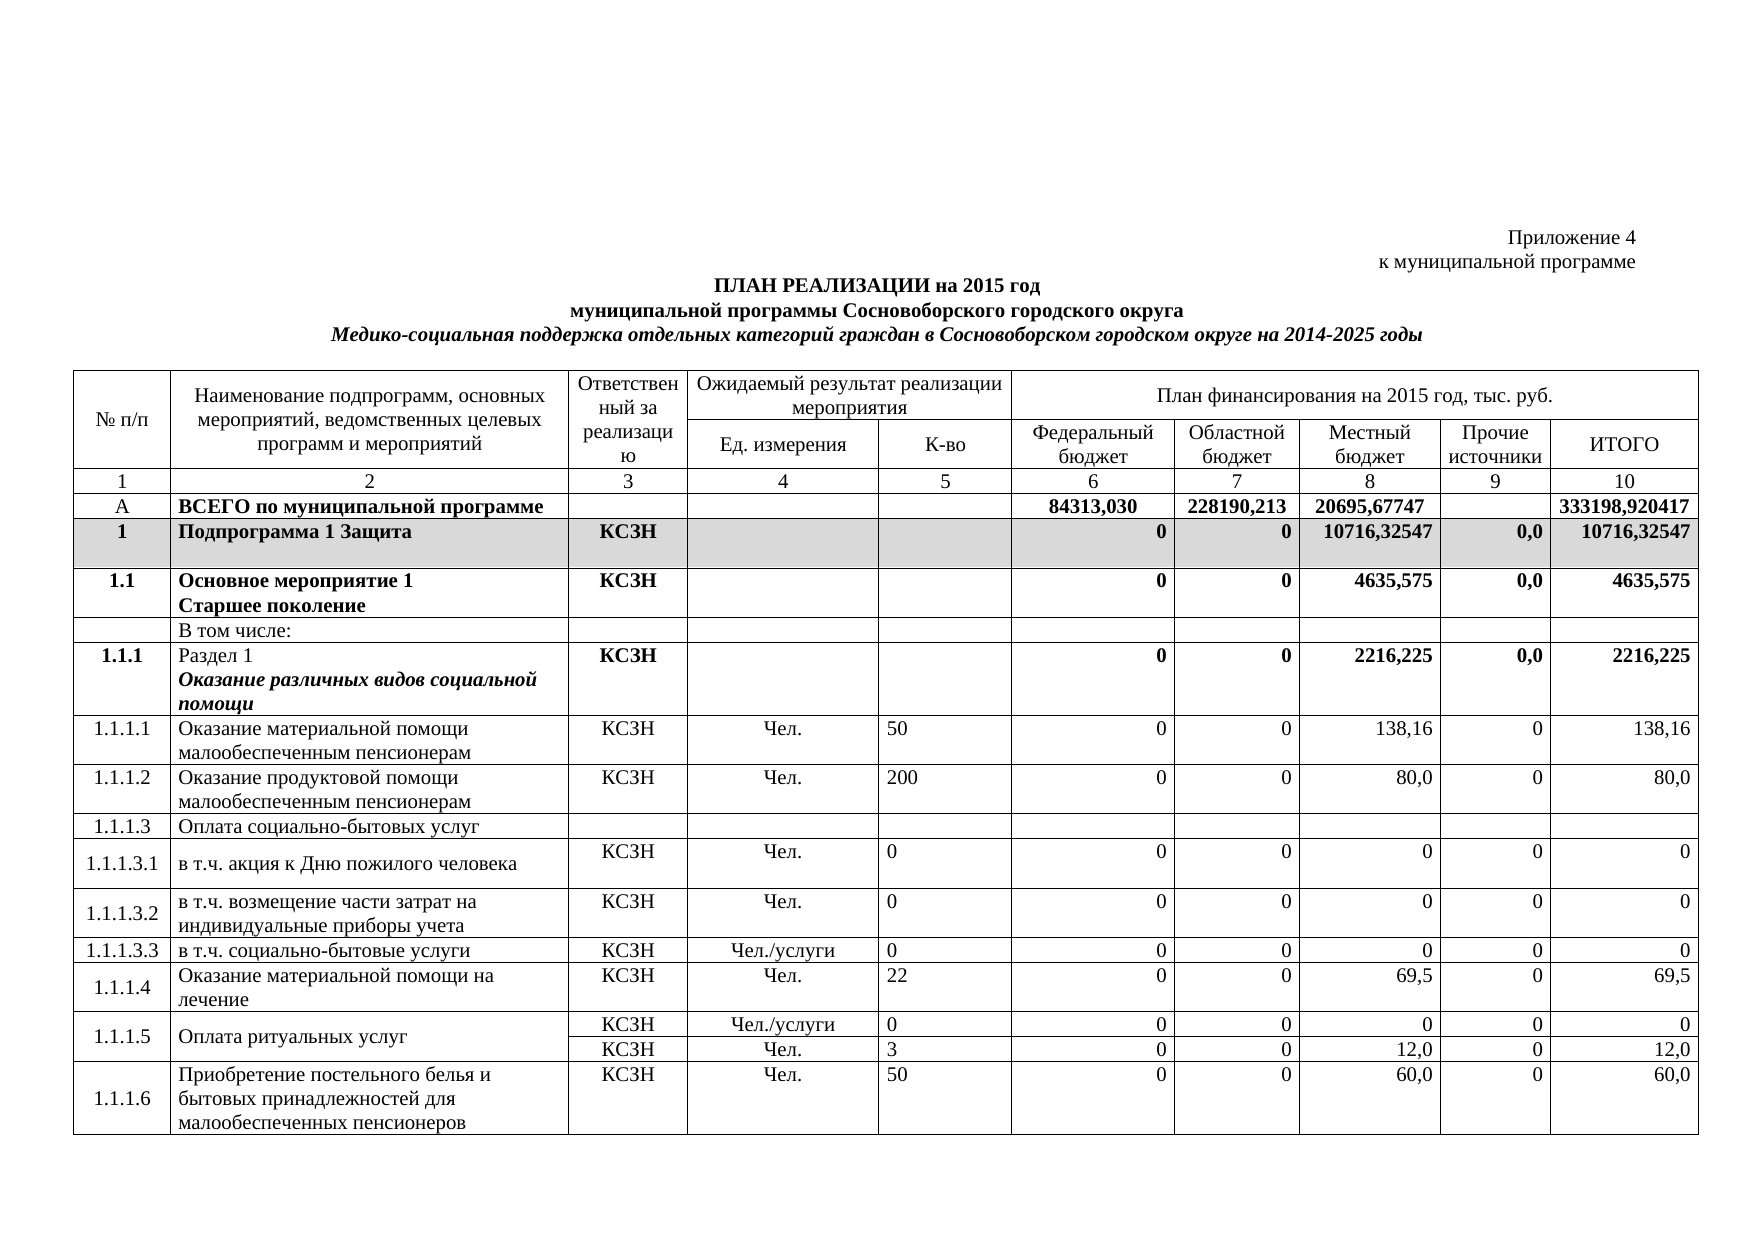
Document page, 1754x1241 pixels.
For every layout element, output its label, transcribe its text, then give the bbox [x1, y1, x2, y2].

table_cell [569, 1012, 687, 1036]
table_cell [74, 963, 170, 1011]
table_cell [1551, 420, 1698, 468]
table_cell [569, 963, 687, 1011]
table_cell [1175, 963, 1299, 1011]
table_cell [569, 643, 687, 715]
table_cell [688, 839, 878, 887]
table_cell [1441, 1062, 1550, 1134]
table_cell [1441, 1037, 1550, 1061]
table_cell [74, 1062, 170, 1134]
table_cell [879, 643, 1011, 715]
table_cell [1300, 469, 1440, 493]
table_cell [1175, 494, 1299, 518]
text ПЛАН РЕАЛИЗАЦИИ на 2015 год [118, 273, 1636, 297]
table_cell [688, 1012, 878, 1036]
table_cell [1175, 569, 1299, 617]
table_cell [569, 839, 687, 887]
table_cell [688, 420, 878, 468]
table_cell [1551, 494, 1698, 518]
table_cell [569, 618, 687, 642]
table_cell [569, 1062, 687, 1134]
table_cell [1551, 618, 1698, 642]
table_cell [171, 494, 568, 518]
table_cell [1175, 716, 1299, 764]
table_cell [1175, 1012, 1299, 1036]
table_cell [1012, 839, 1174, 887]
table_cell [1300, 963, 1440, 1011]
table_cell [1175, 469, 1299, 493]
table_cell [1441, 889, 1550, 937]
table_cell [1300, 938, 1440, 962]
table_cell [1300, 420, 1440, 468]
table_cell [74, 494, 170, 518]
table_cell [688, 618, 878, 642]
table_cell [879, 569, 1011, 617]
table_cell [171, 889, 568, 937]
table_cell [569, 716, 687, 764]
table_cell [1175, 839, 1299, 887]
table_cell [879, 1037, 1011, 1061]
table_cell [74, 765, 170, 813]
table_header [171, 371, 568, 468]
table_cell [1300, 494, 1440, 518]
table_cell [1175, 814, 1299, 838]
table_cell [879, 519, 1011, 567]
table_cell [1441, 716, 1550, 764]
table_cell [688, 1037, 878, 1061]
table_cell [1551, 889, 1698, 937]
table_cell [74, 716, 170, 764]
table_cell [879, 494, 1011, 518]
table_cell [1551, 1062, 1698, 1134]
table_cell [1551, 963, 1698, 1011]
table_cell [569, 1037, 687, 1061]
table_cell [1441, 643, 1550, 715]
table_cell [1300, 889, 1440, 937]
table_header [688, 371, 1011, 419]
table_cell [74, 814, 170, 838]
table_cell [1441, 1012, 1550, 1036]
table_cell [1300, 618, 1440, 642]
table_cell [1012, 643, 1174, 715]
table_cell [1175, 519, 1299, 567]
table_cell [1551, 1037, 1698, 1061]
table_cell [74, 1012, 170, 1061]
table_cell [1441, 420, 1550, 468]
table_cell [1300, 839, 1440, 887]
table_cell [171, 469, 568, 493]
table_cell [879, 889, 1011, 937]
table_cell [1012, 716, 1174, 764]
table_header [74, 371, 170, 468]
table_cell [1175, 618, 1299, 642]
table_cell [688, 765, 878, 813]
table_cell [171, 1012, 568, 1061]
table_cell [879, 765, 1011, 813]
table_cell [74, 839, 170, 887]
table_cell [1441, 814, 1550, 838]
text Медико-социальная поддержка отдельных категорий граждан в Сосновоборском городском округе на 2014-2025 годы [118, 322, 1636, 346]
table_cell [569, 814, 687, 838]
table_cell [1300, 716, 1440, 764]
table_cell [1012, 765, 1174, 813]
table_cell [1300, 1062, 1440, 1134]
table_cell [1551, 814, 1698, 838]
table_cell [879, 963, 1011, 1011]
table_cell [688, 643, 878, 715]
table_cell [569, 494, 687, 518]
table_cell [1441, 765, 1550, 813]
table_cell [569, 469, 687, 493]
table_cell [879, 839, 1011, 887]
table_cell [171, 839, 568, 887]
text Приложение 4 [643, 225, 1636, 249]
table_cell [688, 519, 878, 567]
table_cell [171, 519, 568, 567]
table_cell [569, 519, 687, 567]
text к муниципальной программе [643, 249, 1636, 273]
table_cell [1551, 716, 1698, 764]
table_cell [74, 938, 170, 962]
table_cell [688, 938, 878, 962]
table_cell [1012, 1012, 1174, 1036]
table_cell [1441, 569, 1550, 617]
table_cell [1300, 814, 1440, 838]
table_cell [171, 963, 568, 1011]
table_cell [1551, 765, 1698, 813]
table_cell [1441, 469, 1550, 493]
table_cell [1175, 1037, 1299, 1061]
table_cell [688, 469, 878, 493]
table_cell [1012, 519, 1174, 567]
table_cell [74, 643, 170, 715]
text муниципальной программы Сосновоборского городского округа [118, 297, 1636, 322]
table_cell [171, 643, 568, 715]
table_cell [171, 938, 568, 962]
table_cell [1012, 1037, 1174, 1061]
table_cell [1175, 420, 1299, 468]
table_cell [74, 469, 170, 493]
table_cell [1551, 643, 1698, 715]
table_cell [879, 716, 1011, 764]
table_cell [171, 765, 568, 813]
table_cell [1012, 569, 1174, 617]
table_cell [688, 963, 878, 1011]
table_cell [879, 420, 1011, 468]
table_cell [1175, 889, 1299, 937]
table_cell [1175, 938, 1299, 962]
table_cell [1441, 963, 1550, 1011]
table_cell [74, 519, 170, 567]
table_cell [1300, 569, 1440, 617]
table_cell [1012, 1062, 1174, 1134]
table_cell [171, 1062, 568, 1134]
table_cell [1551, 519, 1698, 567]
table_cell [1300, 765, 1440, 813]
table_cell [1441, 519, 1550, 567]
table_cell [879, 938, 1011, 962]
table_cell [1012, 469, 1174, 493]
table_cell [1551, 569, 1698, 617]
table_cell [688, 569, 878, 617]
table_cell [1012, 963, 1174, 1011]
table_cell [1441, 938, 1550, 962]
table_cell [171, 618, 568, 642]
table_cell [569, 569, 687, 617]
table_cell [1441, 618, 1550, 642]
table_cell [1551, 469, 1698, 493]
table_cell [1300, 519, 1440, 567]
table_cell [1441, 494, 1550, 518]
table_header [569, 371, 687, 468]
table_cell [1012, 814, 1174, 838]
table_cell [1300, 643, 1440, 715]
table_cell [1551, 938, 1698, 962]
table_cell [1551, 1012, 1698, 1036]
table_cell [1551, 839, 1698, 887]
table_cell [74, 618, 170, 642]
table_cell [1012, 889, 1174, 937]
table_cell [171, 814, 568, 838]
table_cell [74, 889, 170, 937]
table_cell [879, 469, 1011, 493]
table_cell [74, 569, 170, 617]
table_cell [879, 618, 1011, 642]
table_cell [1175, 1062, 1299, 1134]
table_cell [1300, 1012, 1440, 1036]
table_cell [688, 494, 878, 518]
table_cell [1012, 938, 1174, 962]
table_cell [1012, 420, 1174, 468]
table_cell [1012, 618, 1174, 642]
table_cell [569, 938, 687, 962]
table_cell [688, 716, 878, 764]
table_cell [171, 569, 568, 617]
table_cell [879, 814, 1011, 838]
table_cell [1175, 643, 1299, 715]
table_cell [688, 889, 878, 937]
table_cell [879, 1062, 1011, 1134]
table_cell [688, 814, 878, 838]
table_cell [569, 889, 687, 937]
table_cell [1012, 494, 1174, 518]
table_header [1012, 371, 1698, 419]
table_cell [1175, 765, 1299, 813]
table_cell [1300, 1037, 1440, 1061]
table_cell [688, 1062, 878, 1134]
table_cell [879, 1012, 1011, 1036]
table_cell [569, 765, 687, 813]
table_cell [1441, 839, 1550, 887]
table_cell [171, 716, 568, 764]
